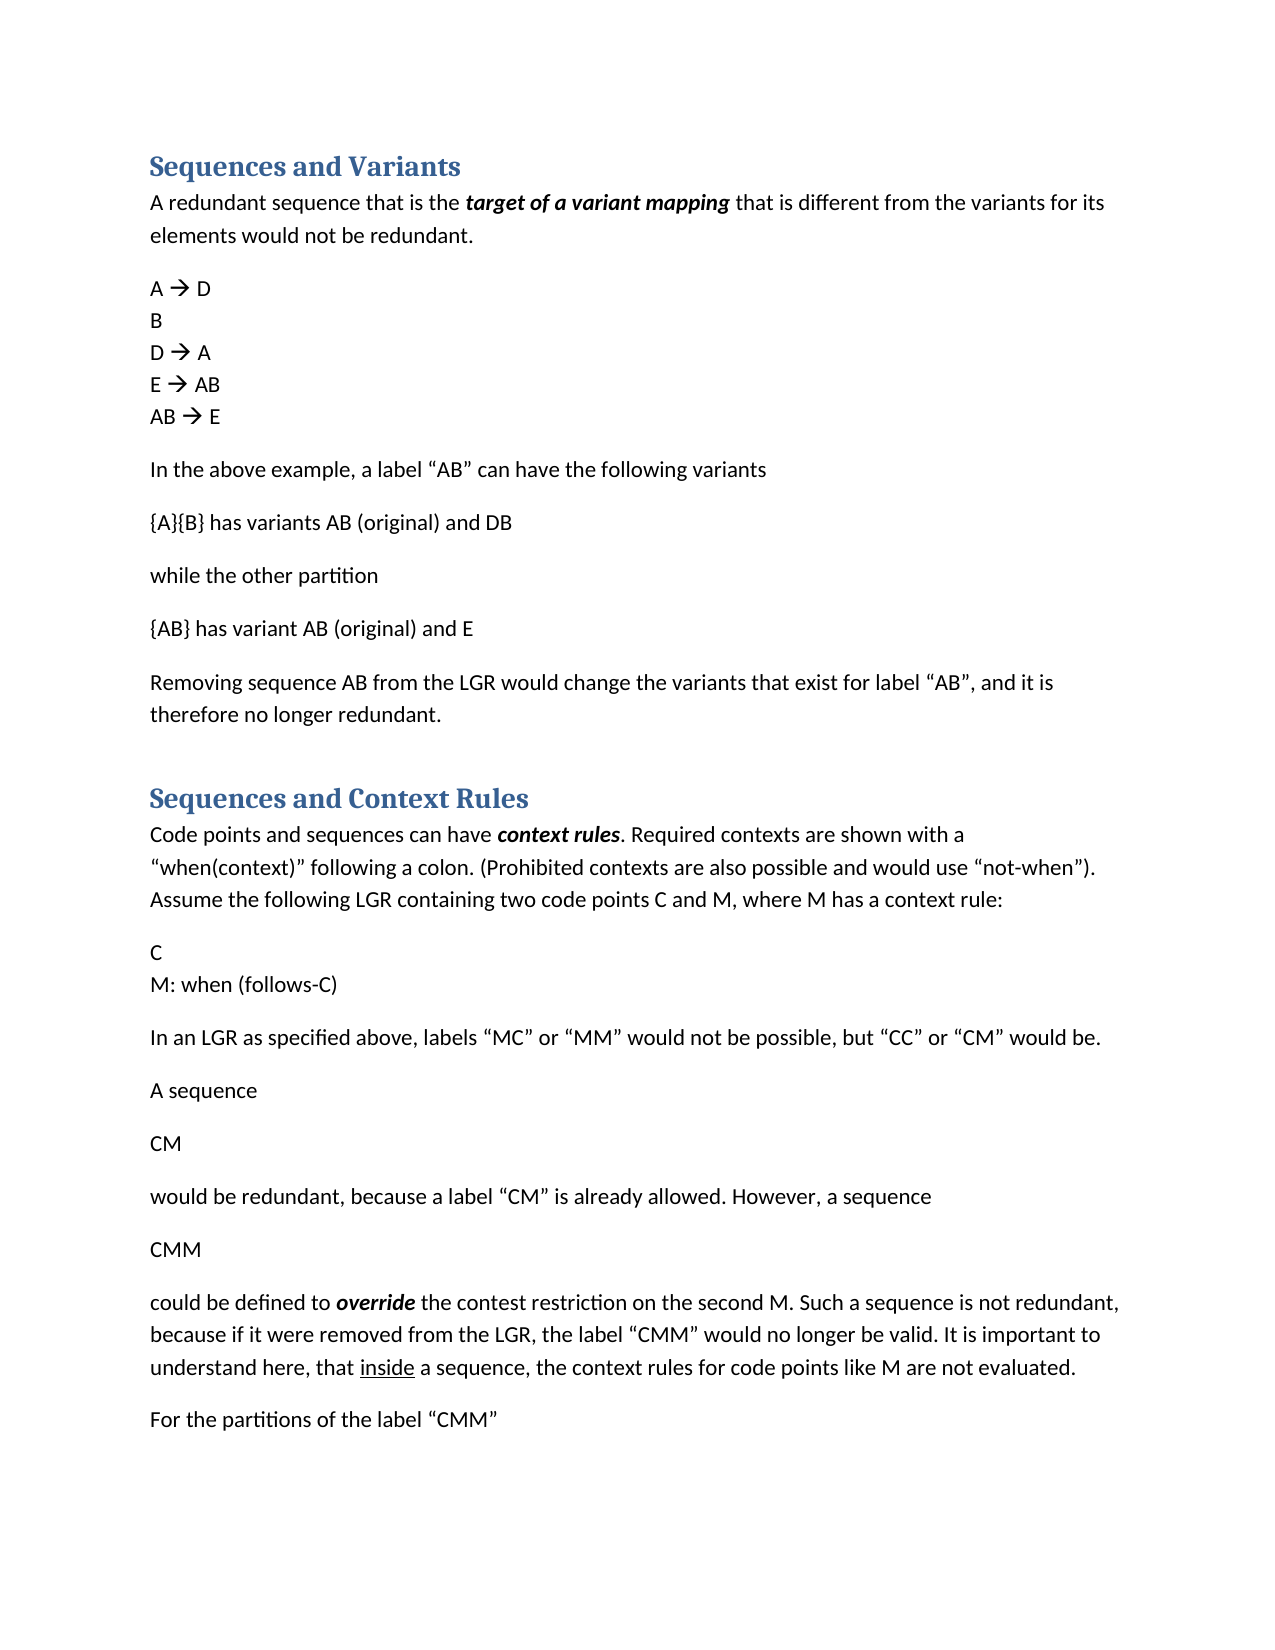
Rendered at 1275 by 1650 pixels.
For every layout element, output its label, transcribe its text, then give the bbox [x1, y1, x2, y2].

text A sequence [150, 1076, 1125, 1104]
text In the above example, a label “AB” can have the following variants [150, 456, 1125, 483]
text Removing sequence AB from the LGR would change the variants that exist for label “AB”, and it is therefore no longer redundant. [150, 668, 1125, 728]
text could be defined to override the contest restriction on the second M. Such a sequence is not redundant, because if it were removed from the LGR, the label “CMM” would no longer be valid. It is important to understand here, that inside a sequence, the context rules for code points like M are not evaluated. [150, 1288, 1125, 1381]
text while the other partition [150, 562, 1125, 589]
text {A}{B} has variants AB (original) and DB [150, 508, 1125, 537]
text {AB} has variant AB (original) and E [150, 614, 1125, 643]
text In an LGR as specified above, labels “MC” or “MM” would not be possible, but “CC” or “CM” would be. [150, 1023, 1125, 1051]
text Code points and sequences can have context rules. Required contexts are shown with a “when(context)” following a colon. (Prohibited contexts are also possible and would use “not-when”). Assume the following LGR containing two code points C and M, where M has a context rule: [150, 821, 1125, 913]
text A D B D A E AB AB E [150, 274, 1125, 431]
text CMM [150, 1235, 1125, 1263]
text would be redundant, because a label “CM” is already allowed. However, a sequence [150, 1182, 1125, 1210]
text For the partitions of the label “CMM” [150, 1406, 1125, 1434]
subtitle Sequences and Context Rules [150, 782, 1125, 816]
text CM [150, 1129, 1125, 1157]
subtitle Sequences and Variants [150, 150, 1125, 183]
text A redundant sequence that is the target of a variant mapping that is different from the variants for its elements would not be redundant. [150, 188, 1125, 249]
text C M: when (follows-C) [150, 938, 1125, 998]
